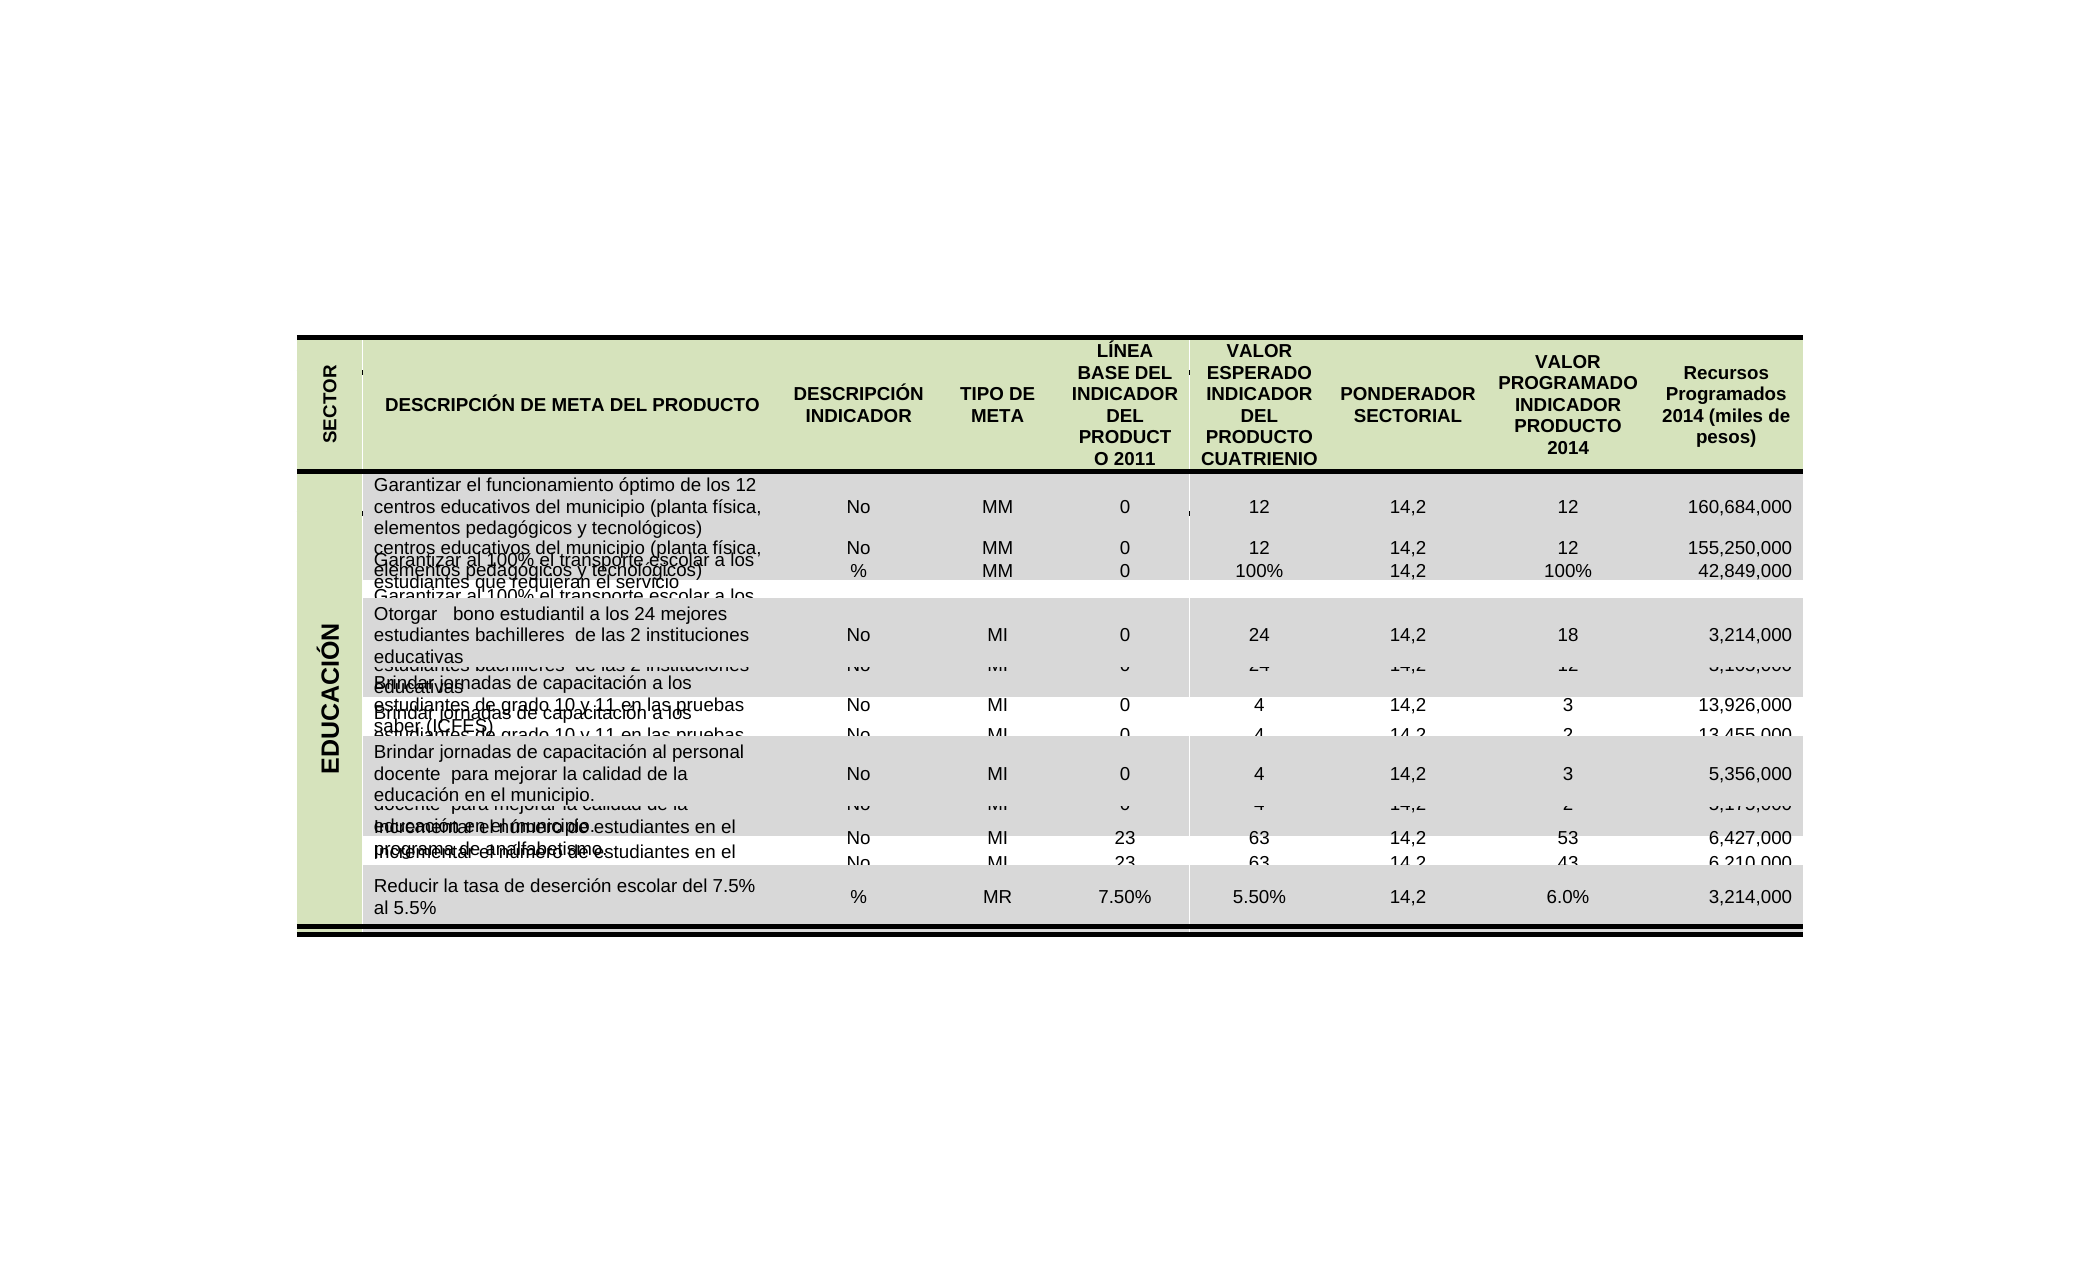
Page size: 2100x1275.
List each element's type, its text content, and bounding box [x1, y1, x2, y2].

table_cell No [782, 806, 935, 865]
table_cell 14,2 [1329, 865, 1487, 924]
table_header SECTOR [297, 340, 362, 469]
table_cell MI [935, 806, 1060, 865]
table_cell 3 [1487, 667, 1649, 736]
table_cell Brindar jornadas de capacitación a los estudiantes de grado 10 y 11 en las pruebas saber (ICFES) [363, 667, 782, 736]
table_cell MI [935, 598, 1060, 667]
table_cell 0 [1060, 736, 1189, 806]
table_cell 12 [1190, 474, 1329, 539]
table_cell 6.0% [1487, 865, 1649, 924]
table_cell 6,427,000 [1649, 806, 1803, 865]
table_cell 0 [1060, 474, 1189, 539]
table_cell 14,2 [1329, 736, 1487, 806]
table_cell 3,214,000 [1649, 598, 1803, 667]
table_header VALOR PROGRAMADO INDICADOR PRODUCTO 2014 [1487, 340, 1649, 469]
table_cell % [782, 539, 935, 598]
table_cell 0 [1060, 539, 1189, 598]
table_cell EDUCACIÓN [297, 474, 362, 924]
table_cell 4 [1190, 736, 1329, 806]
table_cell 0 [1060, 667, 1189, 736]
table_cell 13,926,000 [1649, 667, 1803, 736]
table_cell Incrementar el número de estudiantes en el programa de analfabetismo. [363, 806, 782, 865]
table_cell MR [935, 865, 1060, 924]
table_cell MM [935, 539, 1060, 598]
table_cell Garantizar al 100% el transporte escolar a los estudiantes que requieran el servicio [363, 539, 782, 598]
table_cell 53 [1487, 806, 1649, 865]
table_cell Garantizar el funcionamiento óptimo de los 12 centros educativos del municipio (planta física, elementos pedagógicos y tecnológicos) [363, 474, 782, 539]
table_cell 24 [1190, 598, 1329, 667]
table_cell MI [935, 736, 1060, 806]
table_header VALOR ESPERADO INDICADOR DEL PRODUCTO CUATRIENIO [1190, 340, 1329, 469]
table_cell Brindar jornadas de capacitación al personal docente para mejorar la calidad de la educación en el municipio. [363, 736, 782, 806]
table_cell 63 [1190, 806, 1329, 865]
table_cell 3 [1487, 736, 1649, 806]
table_header LÍNEA BASE DEL INDICADOR DEL PRODUCTO 2011 [1060, 340, 1189, 469]
table_cell 42,849,000 [1649, 539, 1803, 598]
table_cell 14,2 [1329, 667, 1487, 736]
table_header PONDERADOR SECTORIAL [1329, 340, 1487, 469]
table_cell Reducir la tasa de deserción escolar del 7.5% al 5.5% [363, 865, 782, 924]
table_cell 14,2 [1329, 539, 1487, 598]
table_cell No [782, 474, 935, 539]
table_cell No [782, 598, 935, 667]
table_cell 23 [1060, 806, 1189, 865]
table_cell MM [935, 474, 1060, 539]
table_cell 18 [1487, 598, 1649, 667]
table_cell 14,2 [1329, 474, 1487, 539]
table_header DESCRIPCIÓN INDICADOR [782, 340, 935, 469]
table_cell 14,2 [1329, 806, 1487, 865]
table_cell 5,356,000 [1649, 736, 1803, 806]
table_cell Otorgar bono estudiantil a los 24 mejores estudiantes bachilleres de las 2 instituciones educativas [363, 598, 782, 667]
table_header TIPO DE META [935, 340, 1060, 469]
table_cell 7.50% [1060, 865, 1189, 924]
table_cell 160,684,000 [1649, 474, 1803, 539]
table_cell 5.50% [1190, 865, 1329, 924]
table_cell 12 [1487, 474, 1649, 539]
table_cell No [782, 736, 935, 806]
table_cell % [782, 865, 935, 924]
table_cell No [782, 667, 935, 736]
table_cell 100% [1190, 539, 1329, 598]
table_cell MI [935, 667, 1060, 736]
table_header Recursos Programados 2014 (miles de pesos) [1649, 340, 1803, 469]
table_cell 0 [1060, 598, 1189, 667]
table_cell 14,2 [1329, 598, 1487, 667]
table_header DESCRIPCIÓN DE META DEL PRODUCTO [363, 340, 782, 469]
table_cell 4 [1190, 667, 1329, 736]
table_cell 100% [1487, 539, 1649, 598]
table_cell 3,214,000 [1649, 865, 1803, 924]
